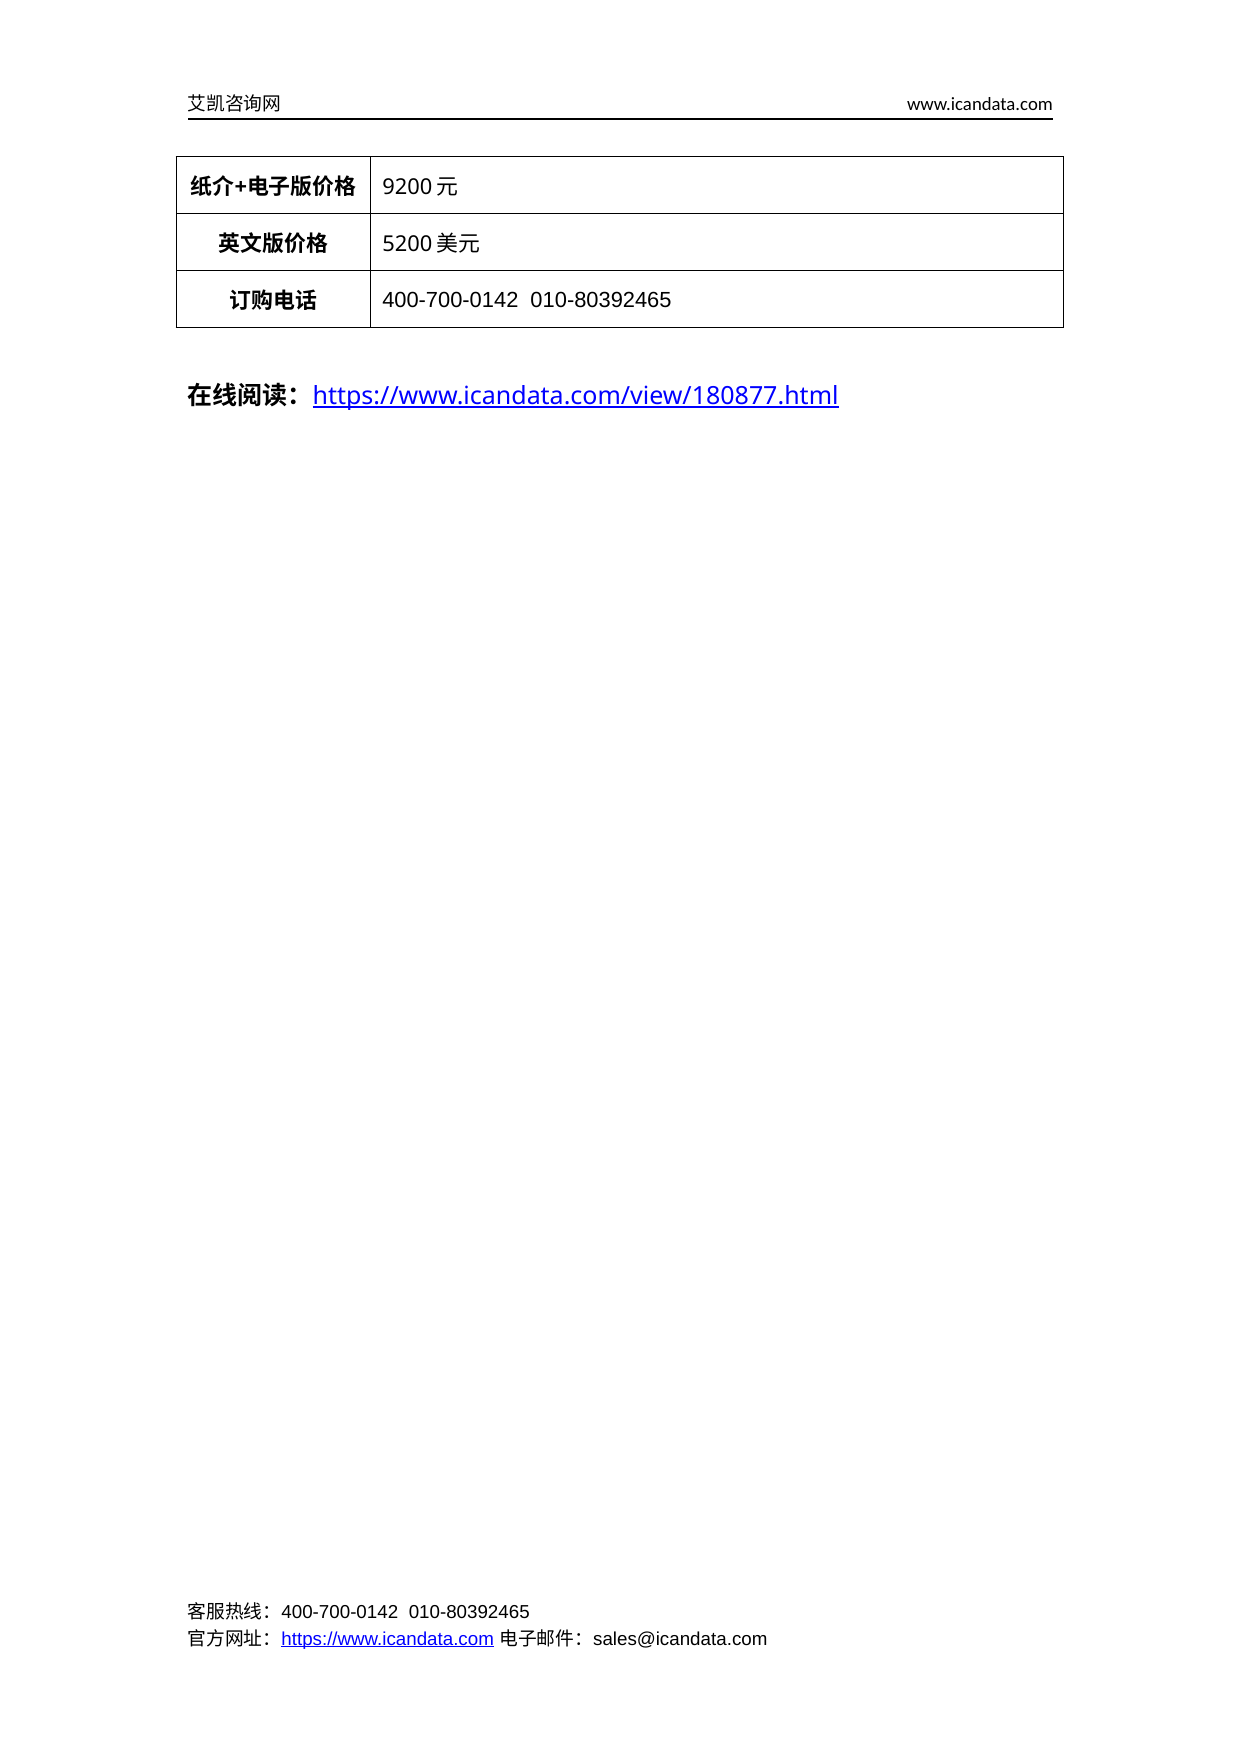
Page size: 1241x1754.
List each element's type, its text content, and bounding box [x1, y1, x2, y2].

table_cell 纸介+电子版价格 [177, 157, 370, 213]
table_cell 9200元 [371, 157, 1063, 213]
table_cell 400-700-0142 010-80392465 [371, 271, 1063, 327]
text 在线阅读：https://www.icandata.com/view/180877.html [187, 361, 1053, 426]
table_cell 英文版价格 [177, 214, 370, 270]
table_cell 订购电话 [177, 271, 370, 327]
table_cell 5200美元 [371, 214, 1063, 270]
